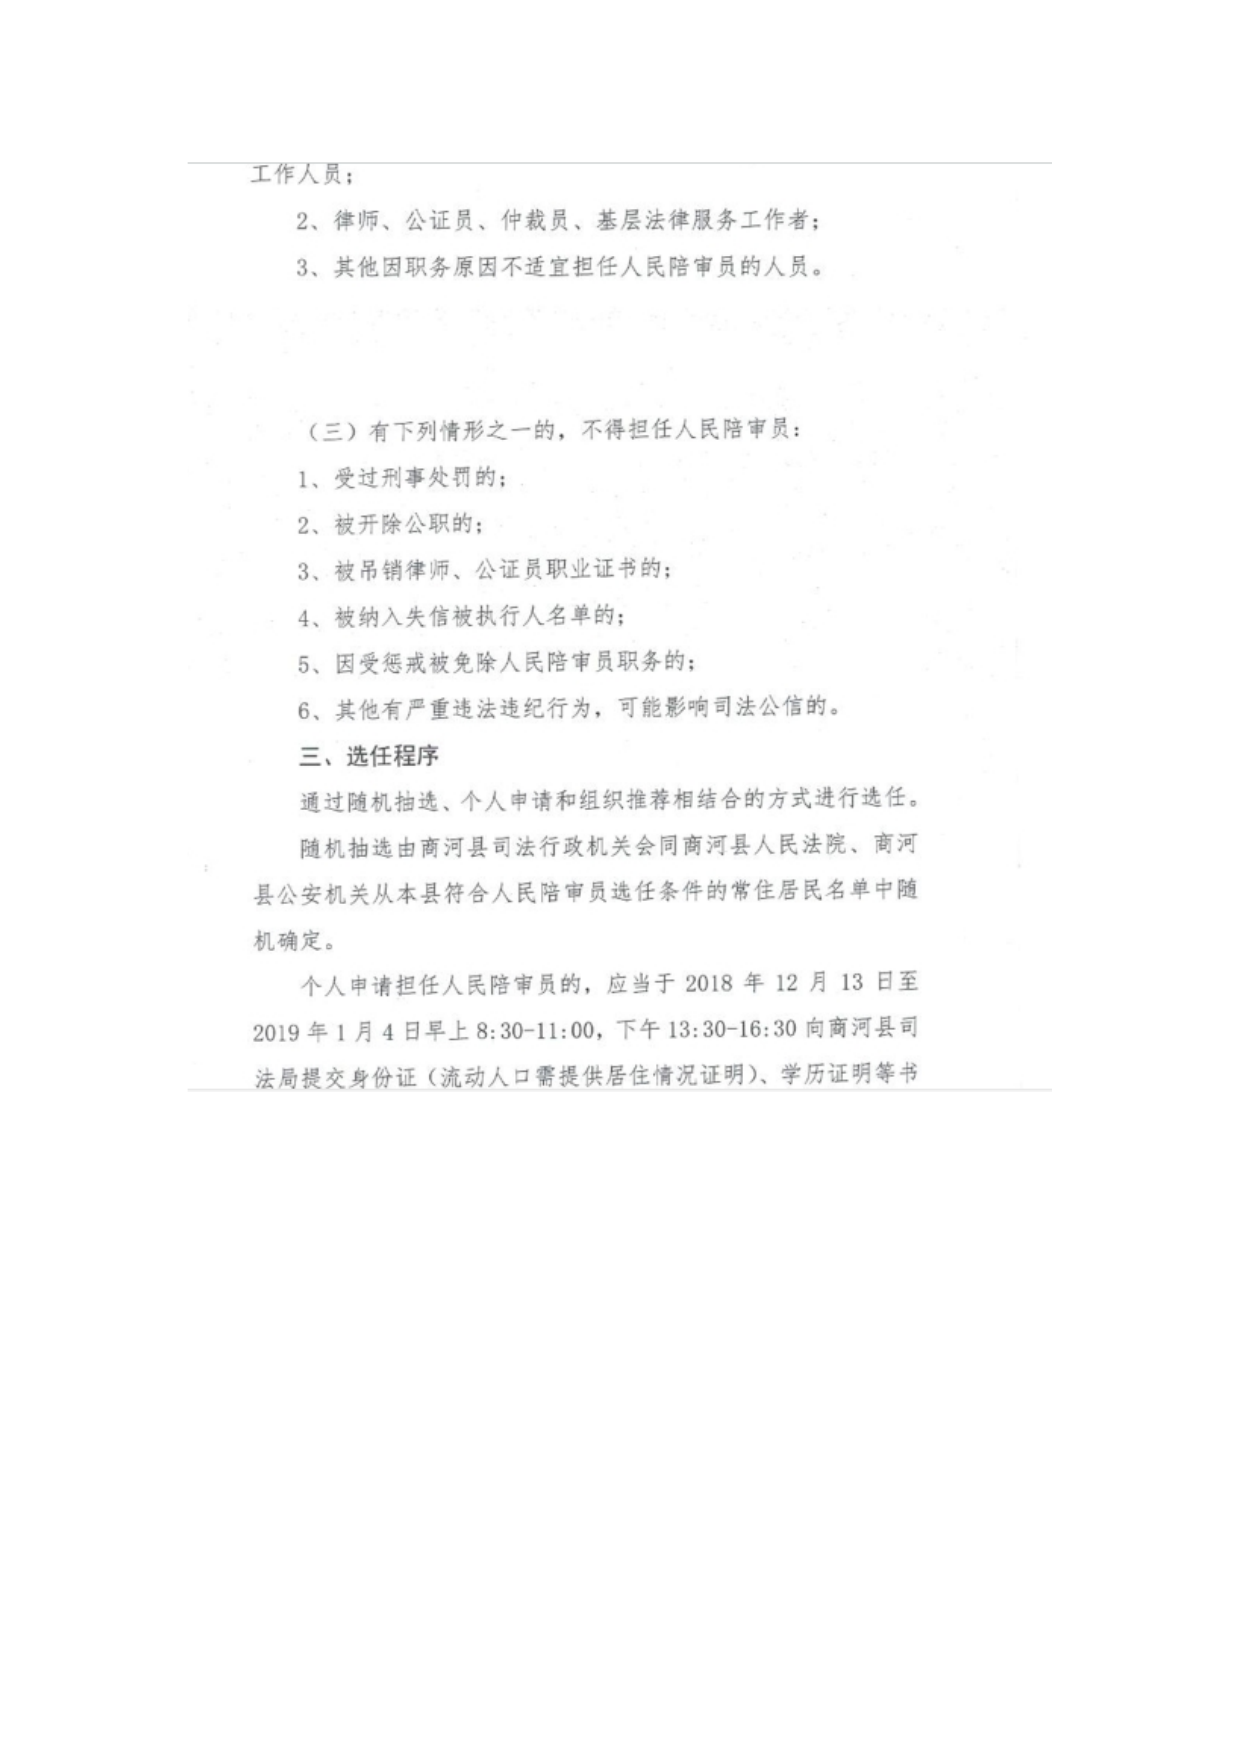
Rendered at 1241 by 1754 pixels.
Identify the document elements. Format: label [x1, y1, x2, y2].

picture [187, 162, 1052, 1092]
